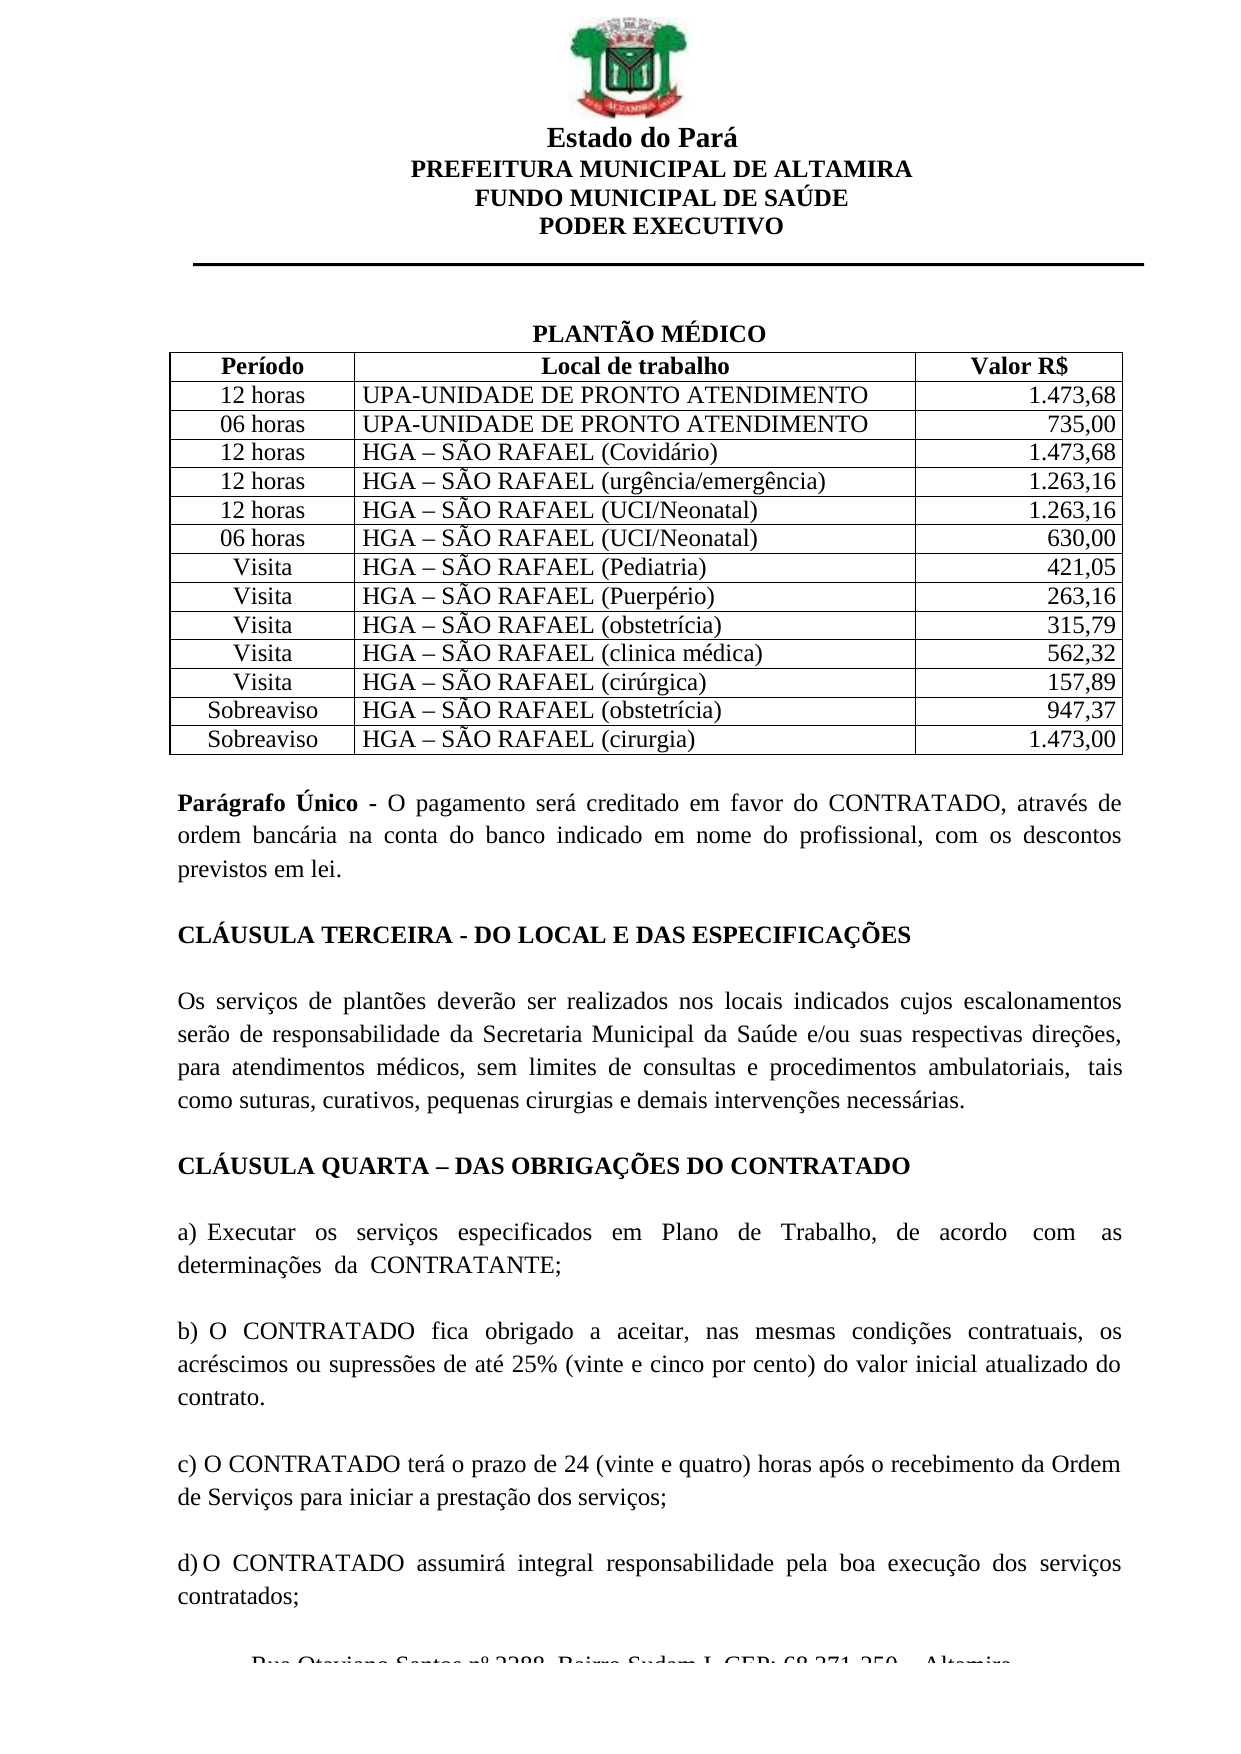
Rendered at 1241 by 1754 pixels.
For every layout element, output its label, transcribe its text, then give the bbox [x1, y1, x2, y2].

table_header Período [171, 353, 354, 381]
list Executar os serviços especificados em Plano de Trabalho, de acordo com as determinações da CONTRATANTE; [177, 1217, 1122, 1279]
table_cell 12 horas [171, 382, 354, 409]
table_cell Sobreaviso [171, 726, 354, 754]
text Os serviços de plantões deverão ser realizados nos locais indicados cujos escalonamentos serão de responsabilidade da Secretaria Municipal da Saúde e/ou suas respectivas direções, para atendimentos médicos, sem limites de consultas e procedimentos ambulatoriais, tais como suturas, curativos, pequenas cirurgias e demais intervenções necessárias. [177, 986, 1122, 1114]
table_cell Visita [171, 583, 354, 611]
subtitle CLÁUSULA TERCEIRA - DO LOCAL E DAS ESPECIFICAÇÕES [177, 920, 1140, 949]
table_cell UPA-UNIDADE DE PRONTO ATENDIMENTO [355, 411, 915, 438]
table_cell 630,00 [916, 525, 1122, 553]
table_cell 1.263,16 [916, 497, 1122, 524]
table_cell HGA – SÃO RAFAEL (obstetrícia) [355, 612, 915, 639]
table_cell UPA-UNIDADE DE PRONTO ATENDIMENTO [355, 382, 915, 409]
table_cell HGA – SÃO RAFAEL (cirurgia) [355, 726, 915, 754]
table_cell 12 horas [171, 497, 354, 524]
list O CONTRATADO assumirá integral responsabilidade pela boa execução dos serviços contratados; [177, 1548, 1122, 1609]
table_cell HGA – SÃO RAFAEL (UCI/Neonatal) [355, 525, 915, 553]
table_cell 421,05 [916, 554, 1122, 582]
table_cell HGA – SÃO RAFAEL (Pediatria) [355, 554, 915, 582]
subtitle PLANTÃO MÉDICO [239, 319, 1059, 348]
table_cell 947,37 [916, 698, 1122, 725]
table_cell 12 horas [171, 468, 354, 496]
table_cell 06 horas [171, 411, 354, 438]
table_cell 06 horas [171, 525, 354, 553]
table_cell 735,00 [916, 411, 1122, 438]
table_cell HGA – SÃO RAFAEL (urgência/emergência) [355, 468, 915, 496]
table_cell 157,89 [916, 669, 1122, 697]
table_cell HGA – SÃO RAFAEL (UCI/Neonatal) [355, 497, 915, 524]
text Parágrafo Único - O pagamento será creditado em favor do CONTRATADO, através de ordem bancária na conta do banco indicado em nome do profissional, com os descontos previstos em lei. [177, 788, 1123, 882]
table_cell 1.473,68 [916, 440, 1122, 467]
table_cell HGA – SÃO RAFAEL (Covidário) [355, 440, 915, 467]
subtitle CLÁUSULA QUARTA – DAS OBRIGAÇÕES DO CONTRATADO [177, 1151, 1140, 1180]
table_cell 315,79 [916, 612, 1122, 639]
table_cell 1.473,68 [916, 382, 1122, 409]
table_cell Visita [171, 640, 354, 668]
table_cell Visita [171, 669, 354, 697]
table_header Local de trabalho [355, 353, 915, 381]
table_cell HGA – SÃO RAFAEL (clinica médica) [355, 640, 915, 668]
table_cell 1.473,00 [916, 726, 1122, 754]
table_cell Visita [171, 554, 354, 582]
table_cell HGA – SÃO RAFAEL (cirúrgica) [355, 669, 915, 697]
table_cell 562,32 [916, 640, 1122, 668]
table_cell 1.263,16 [916, 468, 1122, 496]
table_cell Visita [171, 612, 354, 639]
table_cell HGA – SÃO RAFAEL (obstetrícia) [355, 698, 915, 725]
table_cell HGA – SÃO RAFAEL (Puerpério) [355, 583, 915, 611]
list O CONTRATADO fica obrigado a aceitar, nas mesmas condições contratuais, os acréscimos ou supressões de até 25% (vinte e cinco por cento) do valor inicial atualizado do contrato. [177, 1316, 1122, 1411]
table_header Valor R$ [916, 353, 1122, 381]
picture [568, 17, 690, 120]
table_cell Sobreaviso [171, 698, 354, 725]
list O CONTRATADO terá o prazo de 24 (vinte e quatro) horas após o recebimento da Ordem de Serviços para iniciar a prestação dos serviços; [177, 1449, 1122, 1511]
table_cell 12 horas [171, 440, 354, 467]
table_cell 263,16 [916, 583, 1122, 611]
